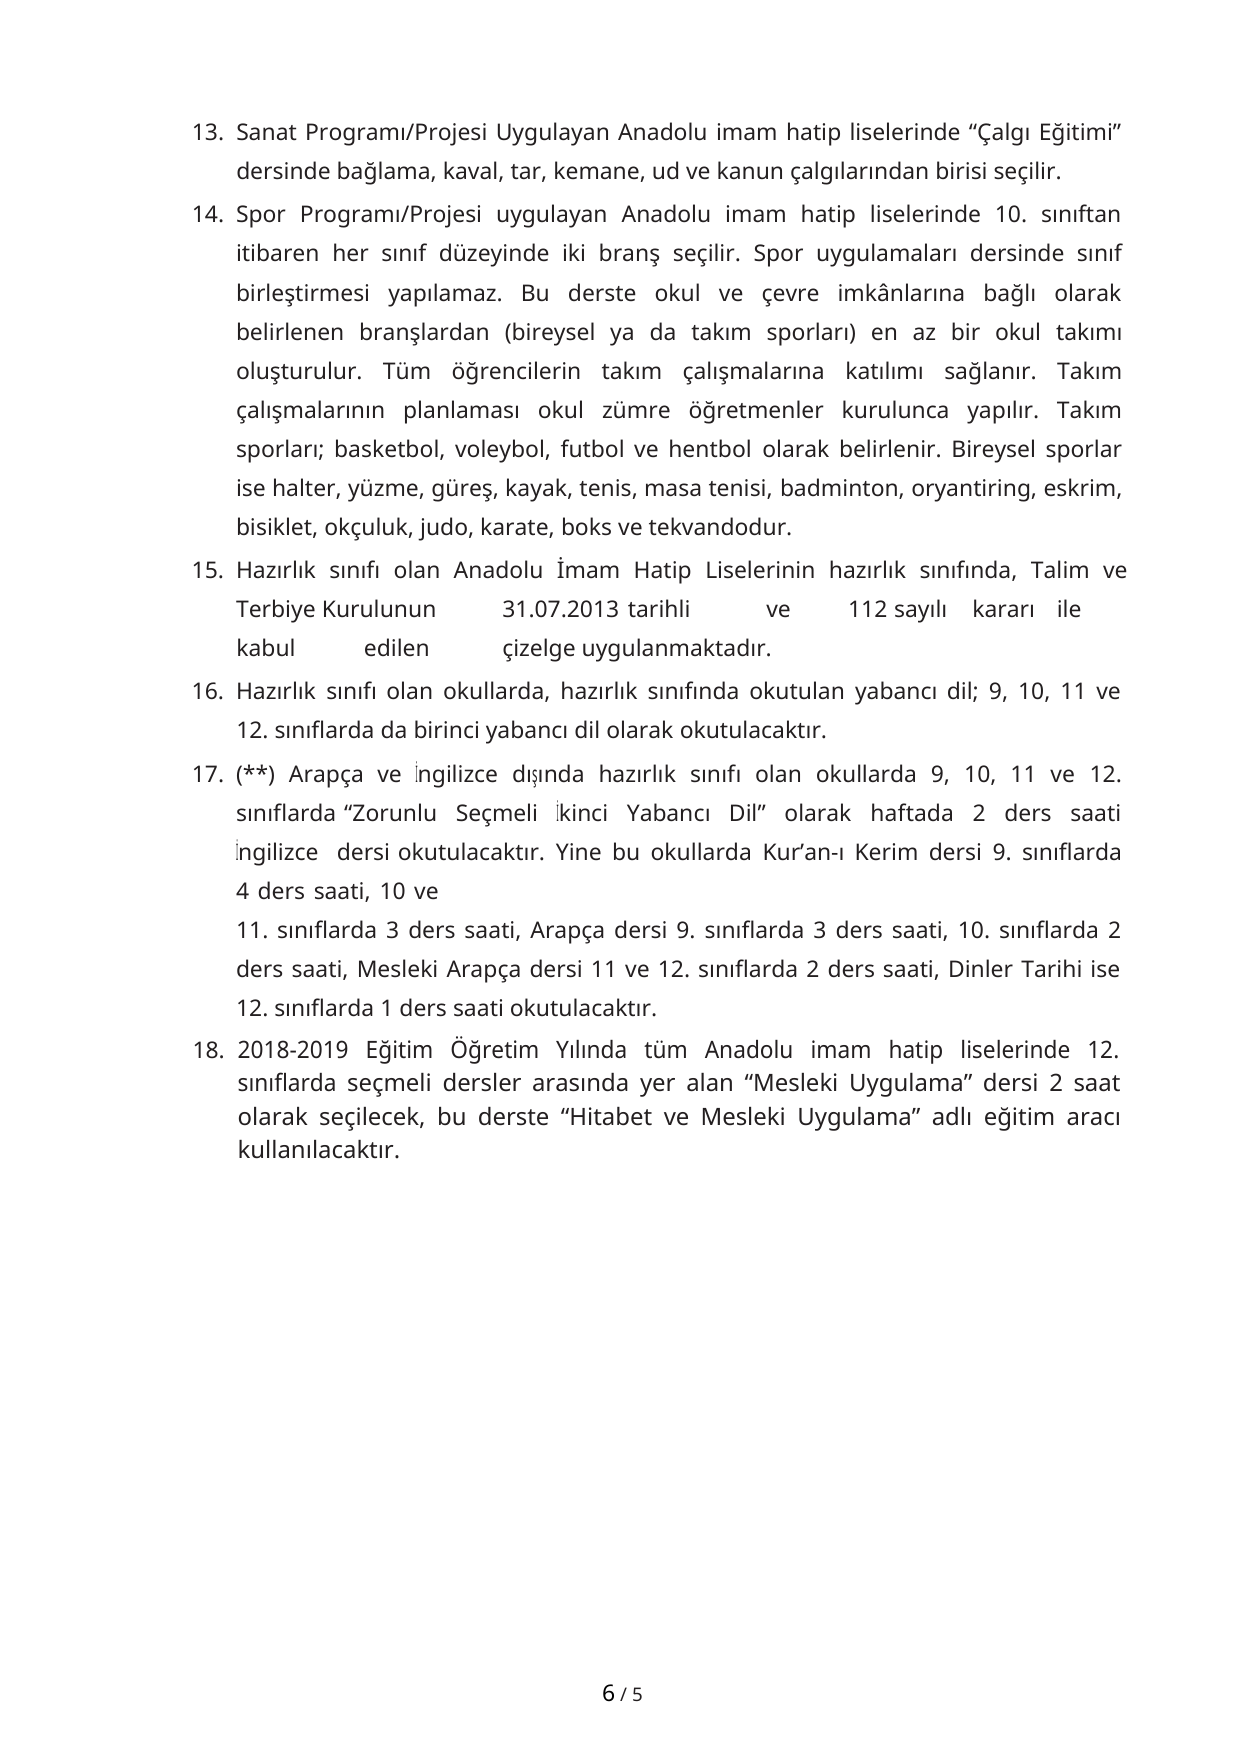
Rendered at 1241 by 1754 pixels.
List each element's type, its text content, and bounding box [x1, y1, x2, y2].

list 2018-2019 Eğitim Öğretim Yılında tüm Anadolu imam hatip liselerinde 12. sınıflarda seçmeli dersler arasında yer alan “Mesleki Uygulama” dersi 2 saat olarak seçilecek, bu derste “Hitabet ve Mesleki Uygulama” adlı eğitim aracı kullanılacaktır. [192, 1032, 1121, 1166]
list Hazırlık sınıfı olan Anadolu İmam Hatip Liselerinin hazırlık sınıfında, Talim ve Terbiye Kurulunun 31.07.2013 tarihli ve 112 sayılı kararı ile kabul edilen çizelge uygulanmaktadır. [191, 554, 1128, 663]
list Hazırlık sınıfı olan okullarda, hazırlık sınıfında okutulan yabancı dil; 9, 10, 11 ve 12. sınıflarda da birinci yabancı dil olarak okutulacaktır. [191, 675, 1122, 746]
text 11. sınıflarda 3 ders saati, Arapça dersi 9. sınıflarda 3 ders saati, 10. sınıflarda 2 ders saati, Mesleki Arapça dersi 11 ve 12. sınıflarda 2 ders saati, Dinler Tarihi ise 12. sınıflarda 1 ders saati okutulacaktır. [236, 914, 1122, 1023]
list Sanat Programı/Projesi Uygulayan Anadolu imam hatip liselerinde “Çalgı Eğitimi” dersinde bağlama, kaval, tar, kemane, ud ve kanun çalgılarından birisi seçilir. [192, 116, 1121, 186]
list Spor Programı/Projesi uygulayan Anadolu imam hatip liselerinde 10. sınıftan itibaren her sınıf düzeyinde iki branş seçilir. Spor uygulamaları dersinde sınıf birleştirmesi yapılamaz. Bu derste okul ve çevre imkânlarına bağlı olarak belirlenen branşlardan (bireysel ya da takım sporları) en az bir okul takımı oluşturulur. Tüm öğrencilerin takım çalışmalarına katılımı sağlanır. Takım çalışmalarının planlaması okul zümre öğretmenler kurulunca yapılır. Takım sporları; basketbol, voleybol, futbol ve hentbol olarak belirlenir. Bireysel sporlar ise halter, yüzme, güreş, kayak, tenis, masa tenisi, badminton, oryantiring, eskrim, bisiklet, okçuluk, judo, karate, boks ve tekvandodur. [192, 198, 1122, 542]
list (**) Arapça ve İngilizce dışında hazırlık sınıfı olan okullarda 9, 10, 11 ve 12. sınıflarda “Zorunlu Seçmeli İkinci Yabancı Dil” olarak haftada 2 ders saati İngilizce dersi okutulacaktır. Yine bu okullarda Kur’an-ı Kerim dersi 9. sınıflarda 4 ders saati, 10 ve [192, 758, 1122, 906]
